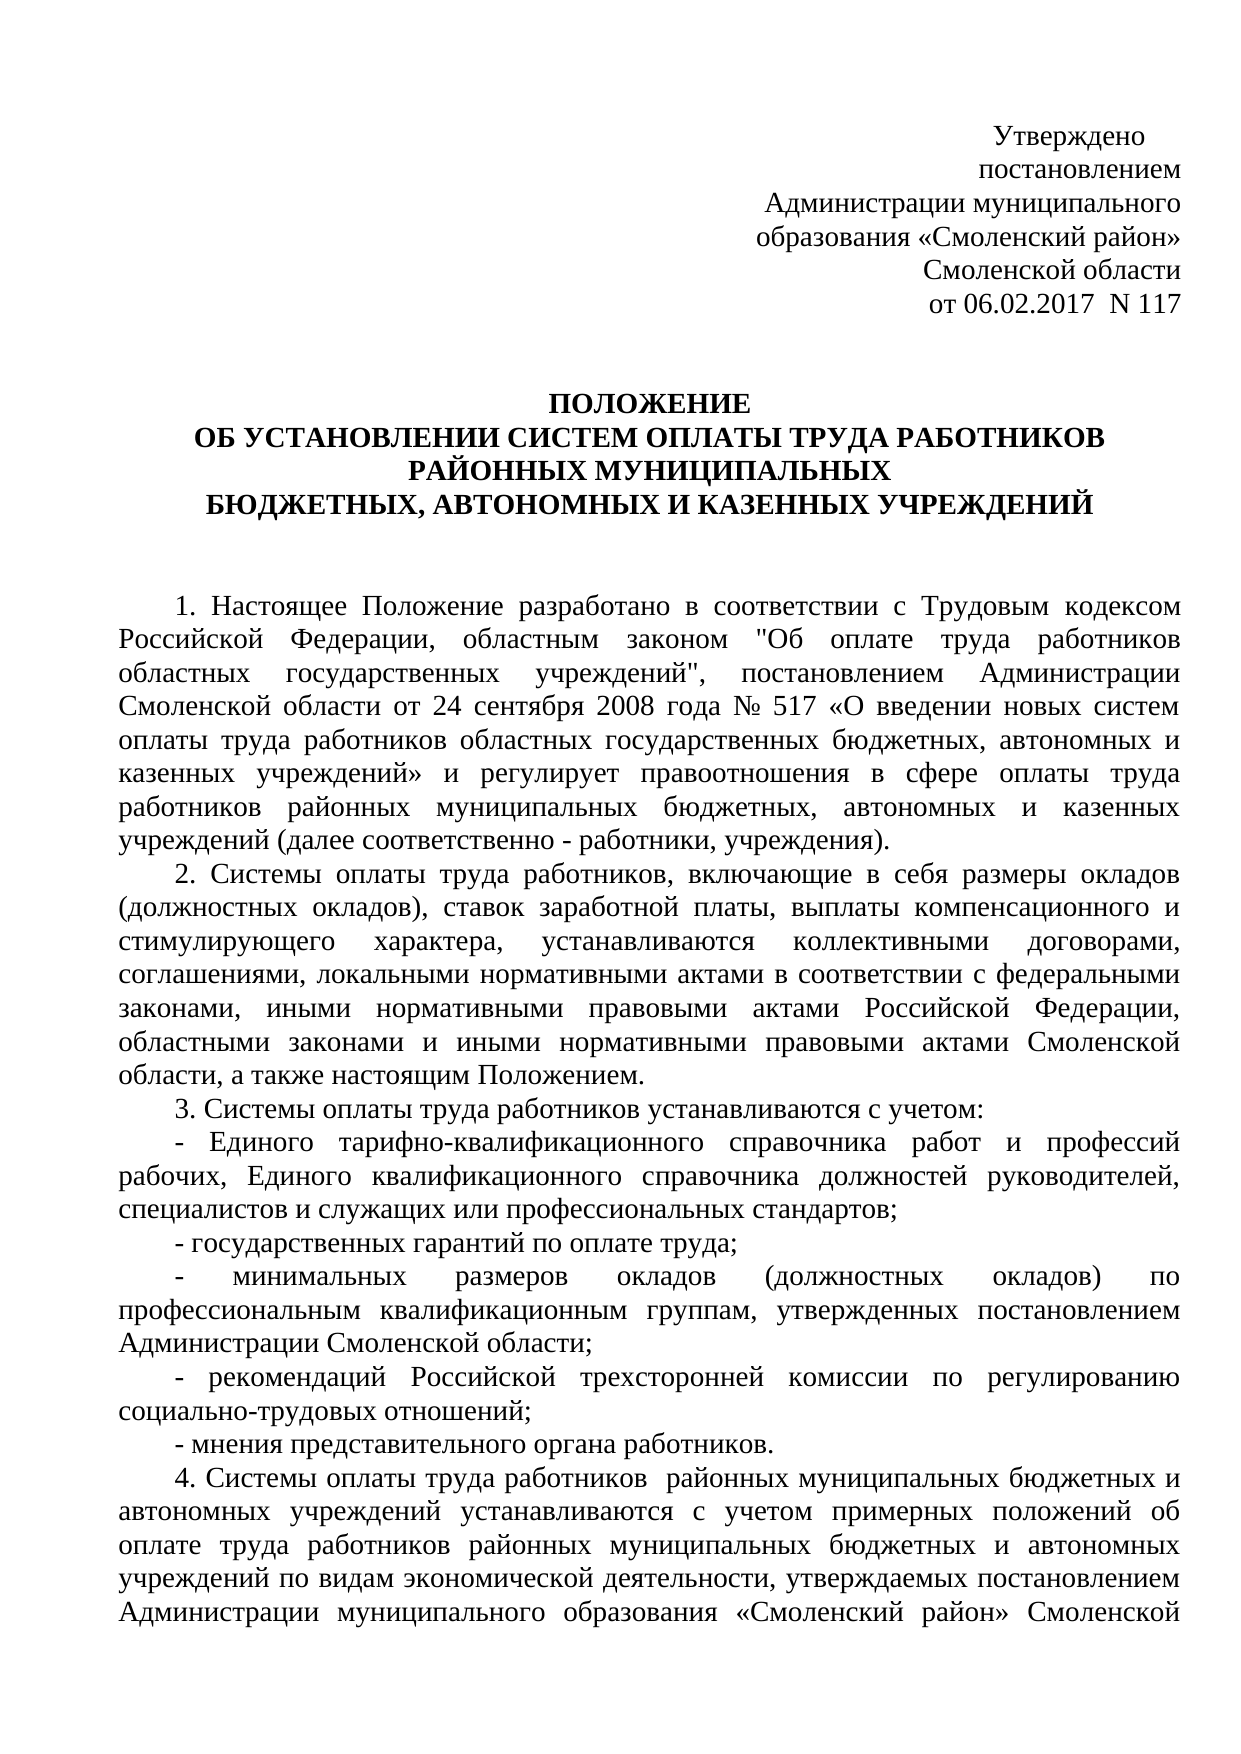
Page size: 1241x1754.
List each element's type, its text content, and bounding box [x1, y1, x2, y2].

text 3. Системы оплаты труда работников устанавливаются с учетом: [118, 1091, 1181, 1124]
title ПОЛОЖЕНИЕ [118, 386, 1181, 420]
text от 06.02.2017 N 117 [118, 286, 1181, 319]
text - минимальных размеров окладов (должностных окладов) по профессиональным квалификационным группам, утвержденных постановлением Администрации Смоленской области; [118, 1258, 1181, 1359]
text - мнения представительного органа работников. [118, 1426, 1181, 1460]
text - государственных гарантий по оплате труда; [118, 1225, 1181, 1258]
title БЮДЖЕТНЫХ, АВТОНОМНЫХ И КАЗЕННЫХ УЧРЕЖДЕНИЙ [118, 487, 1181, 521]
title ОБ УСТАНОВЛЕНИИ СИСТЕМ ОПЛАТЫ ТРУДА РАБОТНИКОВ РАЙОННЫХ МУНИЦИПАЛЬНЫХ [118, 420, 1181, 487]
text 2. Системы оплаты труда работников, включающие в себя размеры окладов (должностных окладов), ставок заработной платы, выплаты компенсационного и стимулирующего характера, устанавливаются коллективными договорами, соглашениями, локальными нормативными актами в соответствии с федеральными законами, иными нормативными правовыми актами Российской Федерации, областными законами и иными нормативными правовыми актами Смоленской области, а также настоящим Положением. [118, 856, 1181, 1091]
text Утверждено [118, 118, 1181, 152]
text Смоленской области [118, 252, 1181, 286]
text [118, 1460, 1181, 1627]
text - рекомендаций Российской трехсторонней комиссии по регулированию социально-трудовых отношений; [118, 1359, 1181, 1426]
text - Единого тарифно-квалификационного справочника работ и профессий рабочих, Единого квалификационного справочника должностей руководителей, специалистов и служащих или профессиональных стандартов; [118, 1124, 1181, 1225]
text образования «Смоленский район» [118, 219, 1181, 252]
text Администрации муниципального [118, 185, 1181, 219]
text постановлением [118, 152, 1181, 185]
text 1. Настоящее Положение разработано в соответствии с Трудовым кодексом Российской Федерации, областным законом "Об оплате труда работников областных государственных учреждений", постановлением Администрации Смоленской области от 24 сентября 2008 года № 517 «О введении новых систем оплаты труда работников областных государственных бюджетных, автономных и казенных учреждений» и регулирует правоотношения в сфере оплаты труда работников районных муниципальных бюджетных, автономных и казенных учреждений (далее соответственно - работники, учреждения). [118, 588, 1181, 856]
